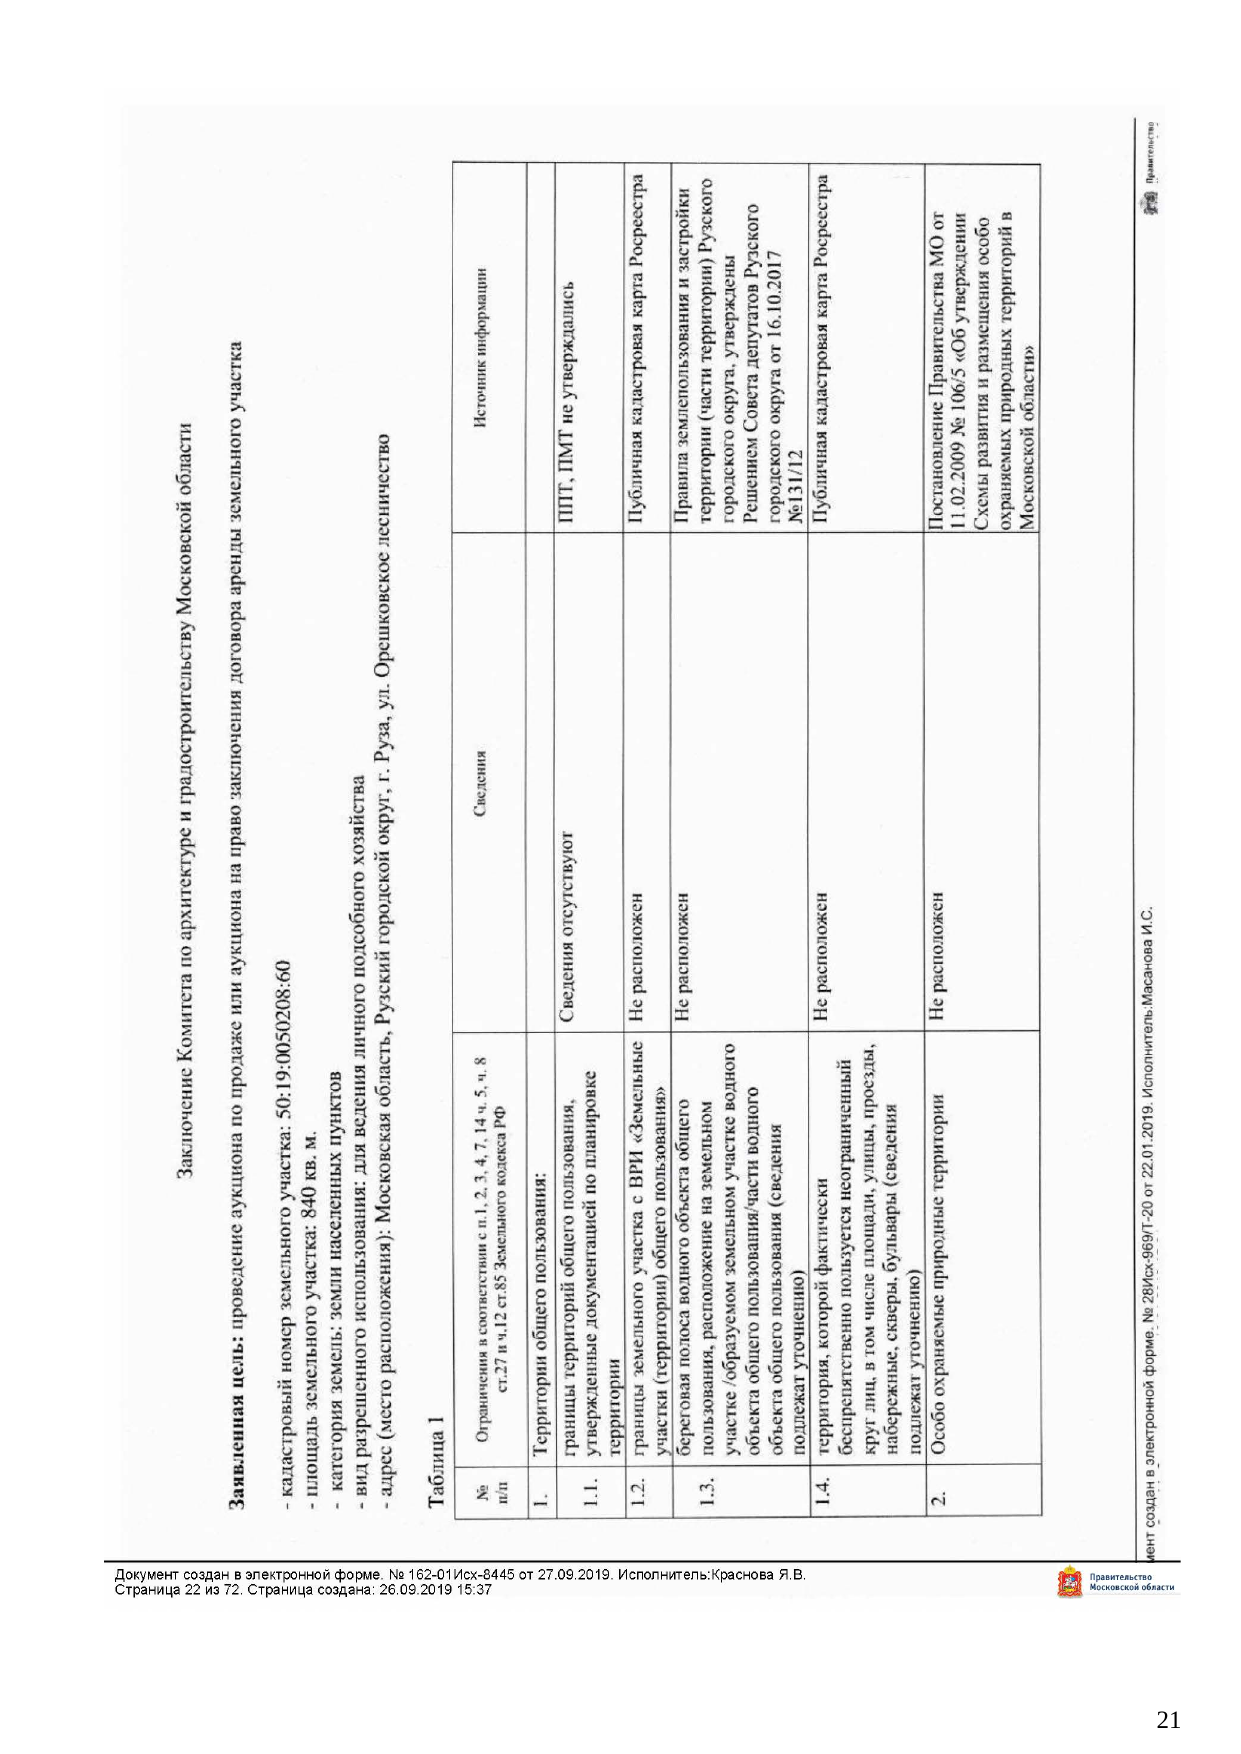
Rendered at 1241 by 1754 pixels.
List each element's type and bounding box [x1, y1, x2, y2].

picture [104, 88, 1181, 1612]
